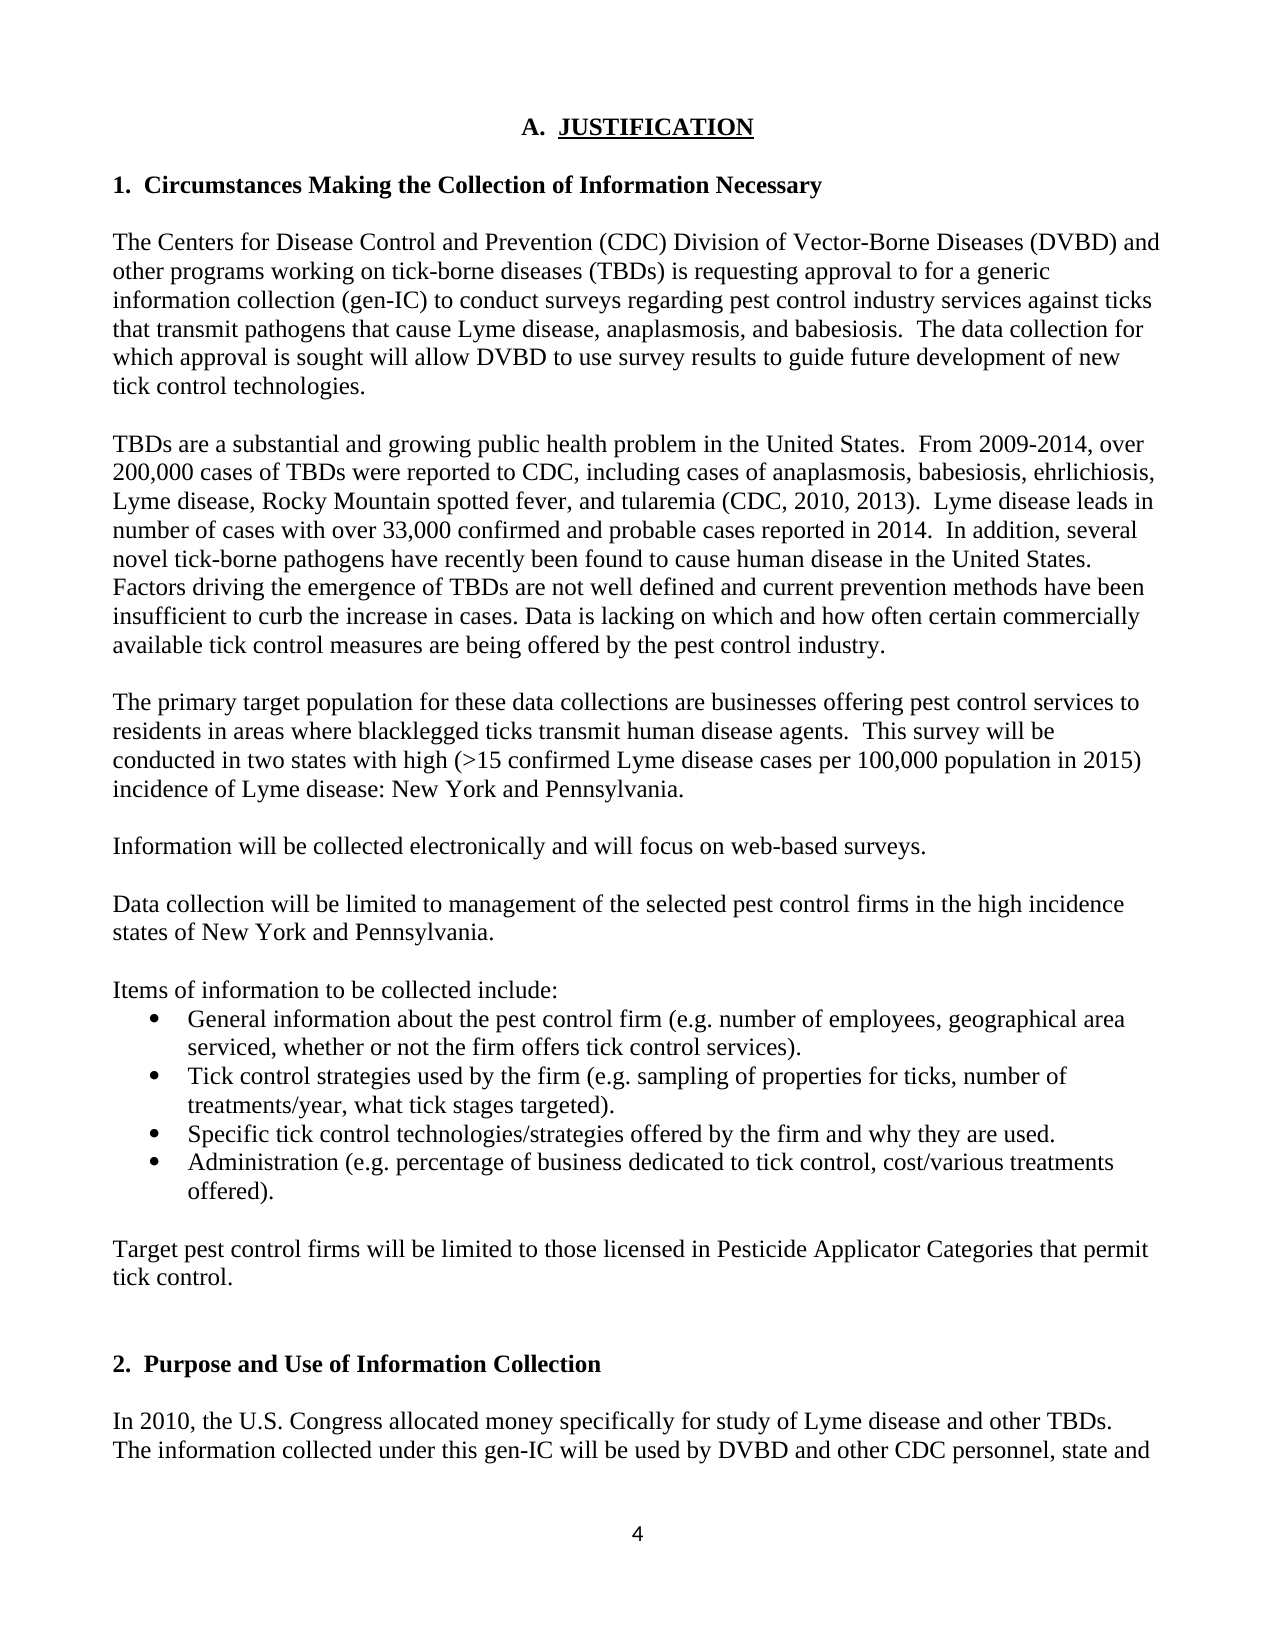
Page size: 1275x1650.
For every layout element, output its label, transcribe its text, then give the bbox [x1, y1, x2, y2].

text The primary target population for these data collections are businesses offering pest control services to residents in areas where blacklegged ticks transmit human disease agents. This survey will be conducted in two states with high (>15 confirmed Lyme disease cases per 100,000 population in 2015) incidence of Lyme disease: New York and Pennsylvania. [112, 687, 1162, 802]
subtitle 1. Circumstances Making the Collection of Information Necessary [112, 170, 1162, 199]
text Information will be collected electronically and will focus on web-based surveys. [112, 831, 1162, 860]
list Tick control strategies used by the firm (e.g. sampling of properties for ticks, number of treatments/year, what tick stages targeted). [150, 1061, 1162, 1119]
subtitle 2. Purpose and Use of Information Collection [112, 1349, 1162, 1406]
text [112, 1406, 1162, 1464]
text Items of information to be collected include: [112, 975, 1162, 1004]
text TBDs are a substantial and growing public health problem in the United States. From 2009-2014, over 200,000 cases of TBDs were reported to CDC, including cases of anaplasmosis, babesiosis, ehrlichiosis, Lyme disease, Rocky Mountain spotted fever, and tularemia (CDC, 2010, 2013). Lyme disease leads in number of cases with over 33,000 confirmed and probable cases reported in 2014. In addition, several novel tick-borne pathogens have recently been found to cause human disease in the United States. Factors driving the emergence of TBDs are not well defined and current prevention methods have been insufficient to curb the increase in cases. Data is lacking on which and how often certain commercially available tick control measures are being offered by the pest control industry. [112, 429, 1162, 659]
text The Centers for Disease Control and Prevention (CDC) Division of Vector-Borne Diseases (DVBD) and other programs working on tick-borne diseases (TBDs) is requesting approval to for a generic information collection (gen-IC) to conduct surveys regarding pest control industry services against ticks that transmit pathogens that cause Lyme disease, anaplasmosis, and babesiosis. The data collection for which approval is sought will allow DVBD to use survey results to guide future development of new tick control technologies. [112, 227, 1162, 400]
list Specific tick control technologies/strategies offered by the firm and why they are used. [150, 1119, 1162, 1147]
text Data collection will be limited to management of the selected pest control firms in the high incidence states of New York and Pennsylvania. [112, 889, 1162, 946]
list A. JUSTIFICATION [112, 112, 1162, 141]
list Administration (e.g. percentage of business dedicated to tick control, cost/various treatments offered). [150, 1147, 1162, 1205]
text Target pest control firms will be limited to those licensed in Pesticide Applicator Categories that permit tick control. [112, 1234, 1162, 1291]
list General information about the pest control firm (e.g. number of employees, geographical area serviced, whether or not the firm offers tick control services). [150, 1004, 1162, 1061]
